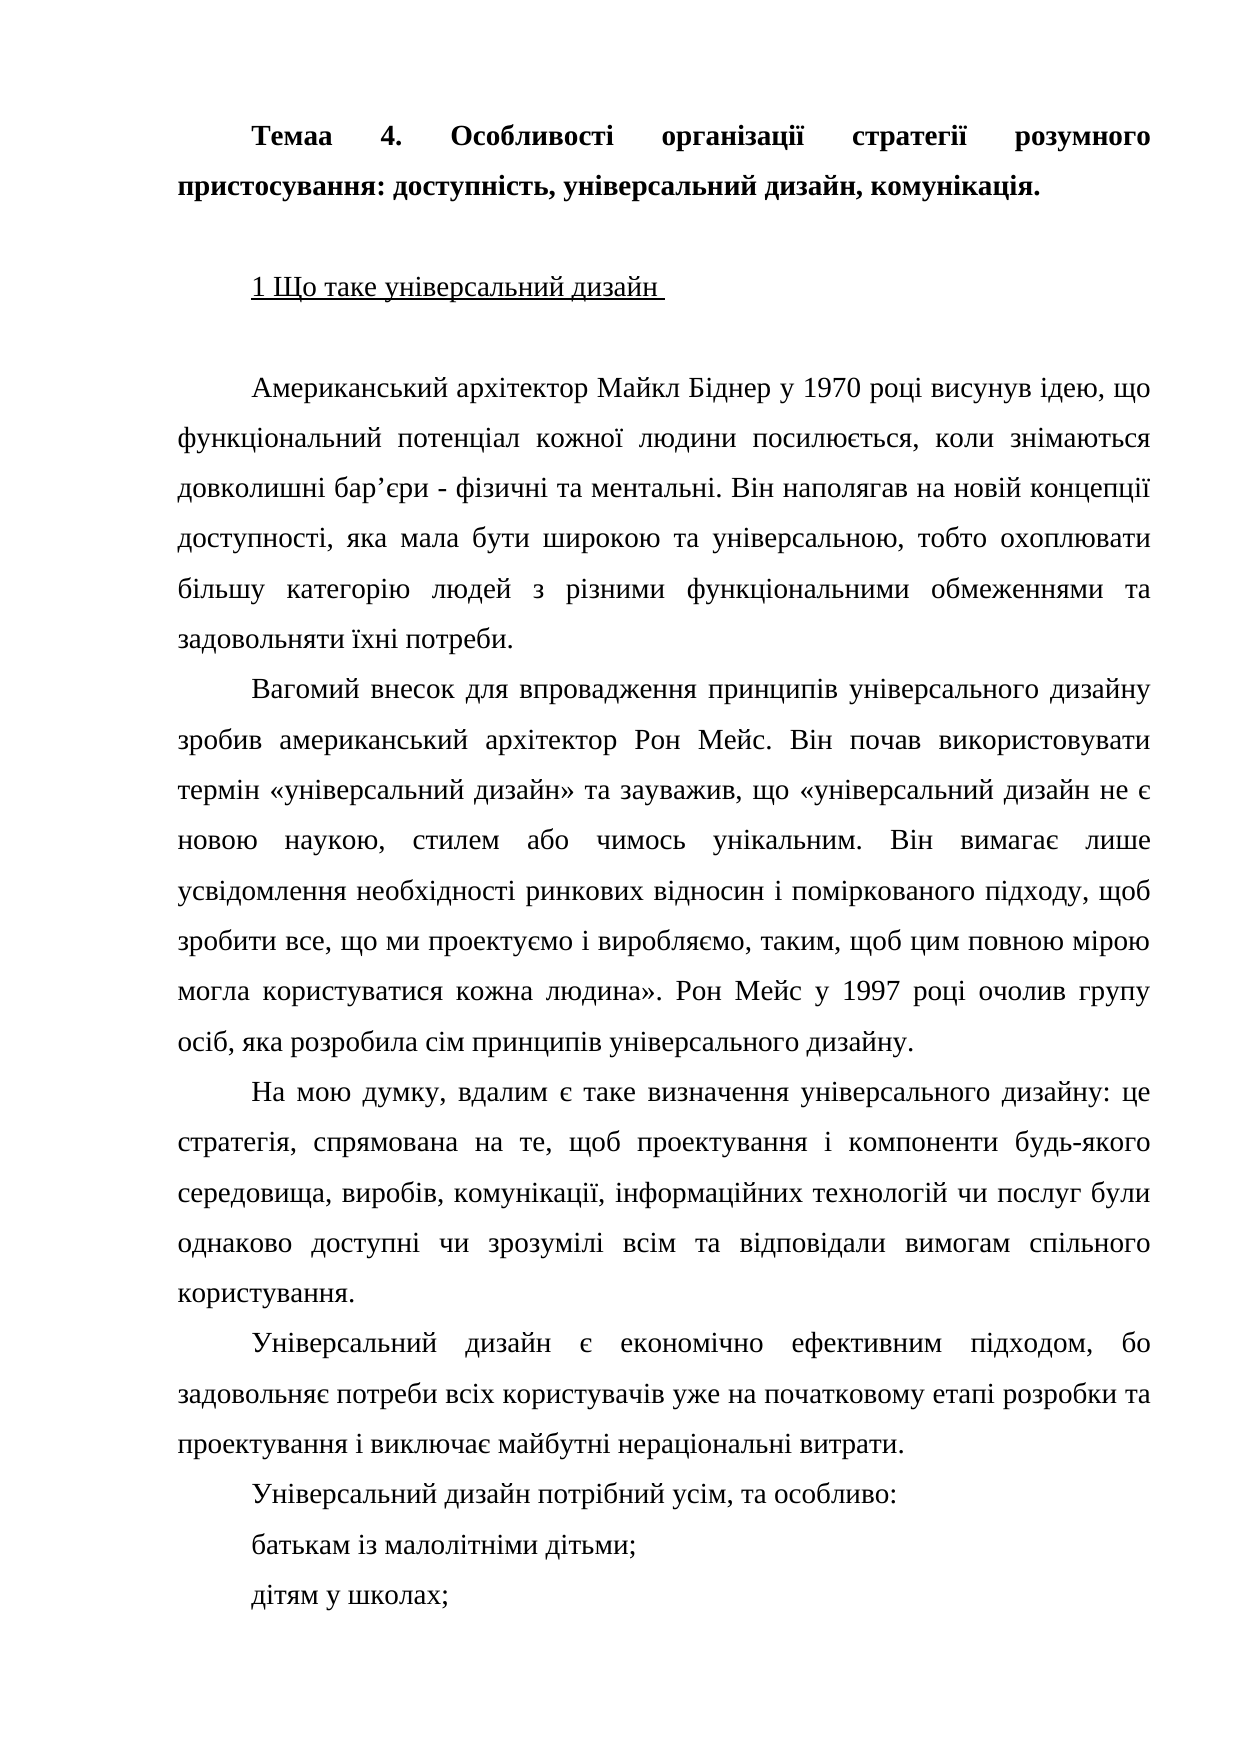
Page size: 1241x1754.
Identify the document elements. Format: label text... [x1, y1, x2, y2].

text Універсальний дизайн потрібний усім, та особливо: [177, 1477, 1152, 1510]
text 1 Що таке універсальний дизайн [177, 269, 1152, 303]
text На мою думку, вдалим є таке визначення універсального дизайну: це стратегія, спрямована на те, щоб проектування і компоненти будь-якого середовища, виробів, комунікації, інформаційних технологій чи послуг були однаково доступні чи зрозумілі всім та відповідали вимогам спільного користування. [177, 1074, 1152, 1309]
text Темаа 4. Особливості організації стратегії розумного пристосування: доступність, універсальний дизайн, комунікація. [177, 118, 1152, 202]
text батькам із малолітніми дітьми; [177, 1527, 1152, 1560]
text Американський архітектор Майкл Біднер у 1970 році висунув ідею, що функціональний потенціал кожної людини посилюється, коли знімаються довколишні бар’єри - фізичні та ментальні. Він наполягав на новій концепції доступності, яка мала бути широкою та універсальною, тобто охоплювати більшу категорію людей з різними функціональними обмеженнями та задовольняти їхні потреби. [177, 370, 1152, 655]
text Універсальний дизайн є економічно ефективним підходом, бо задовольняє потреби всіх користувачів уже на початковому етапі розробки та проектування і виключає майбутні нераціональні витрати. [177, 1326, 1152, 1460]
text дітям у школах; [177, 1577, 1152, 1611]
text Вагомий внесок для впровадження принципів універсального дизайну зробив американський архітектор Рон Мейс. Він почав використовувати термін «універсальний дизайн» та зауважив, що «універсальний дизайн не є новою наукою, стилем або чимось унікальним. Він вимагає лише усвідомлення необхідності ринкових відносин і поміркованого підходу, щоб зробити все, що ми проектуємо і виробляємо, таким, щоб цим повною мірою могла користуватися кожна людина». Рон Мейс у 1997 році очолив групу осіб, яка розробила сім принципів універсального дизайну. [177, 672, 1152, 1057]
